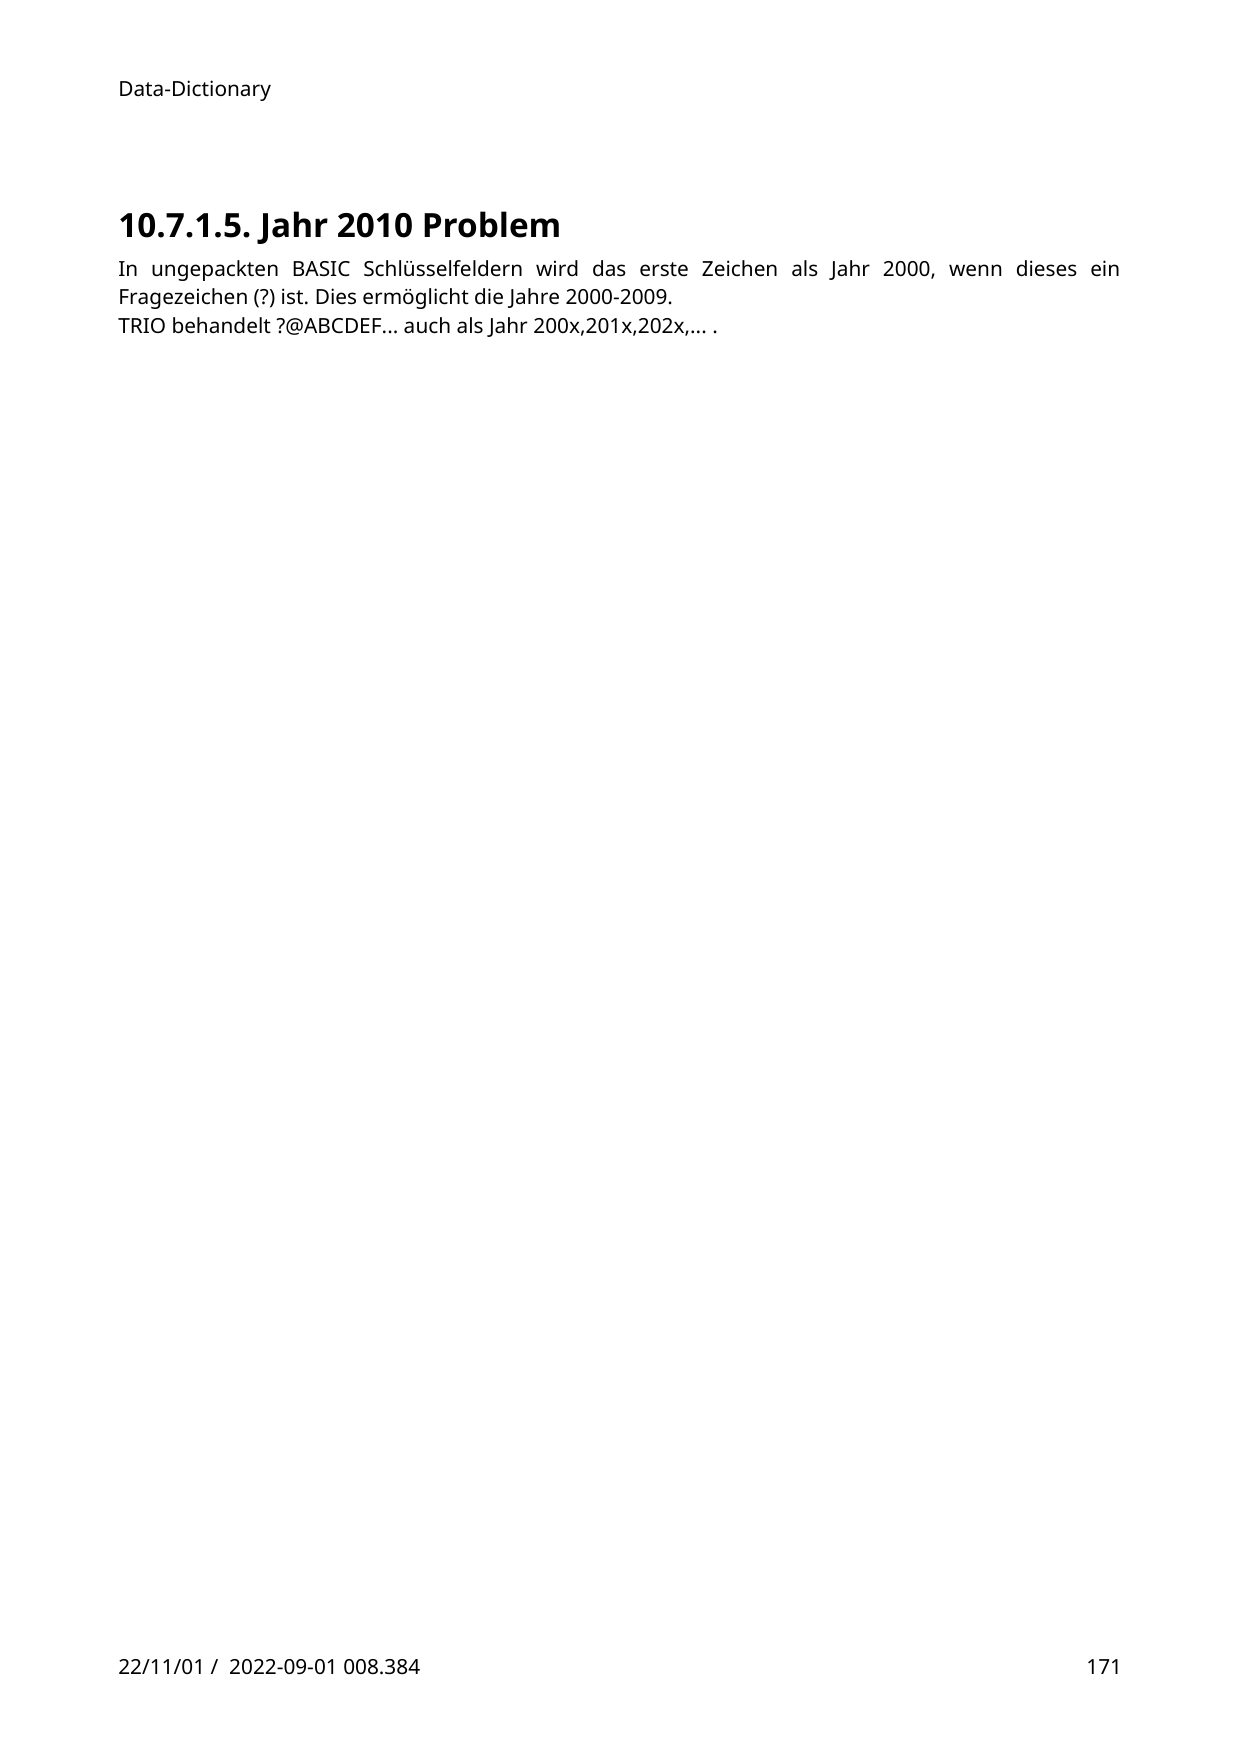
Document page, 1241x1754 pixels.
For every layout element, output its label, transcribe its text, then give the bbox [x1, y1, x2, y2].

subtitle 10.7.1.5. Jahr 2010 Problem [118, 202, 1122, 248]
text TRIO behandelt ?@ABCDEF... auch als Jahr 200x,201x,202x,... . [118, 311, 1122, 339]
text In ungepackten BASIC Schlüsselfeldern wird das erste Zeichen als Jahr 2000, wenn dieses ein Fragezeichen (?) ist. Dies ermöglicht die Jahre 2000-2009. [118, 254, 1122, 311]
